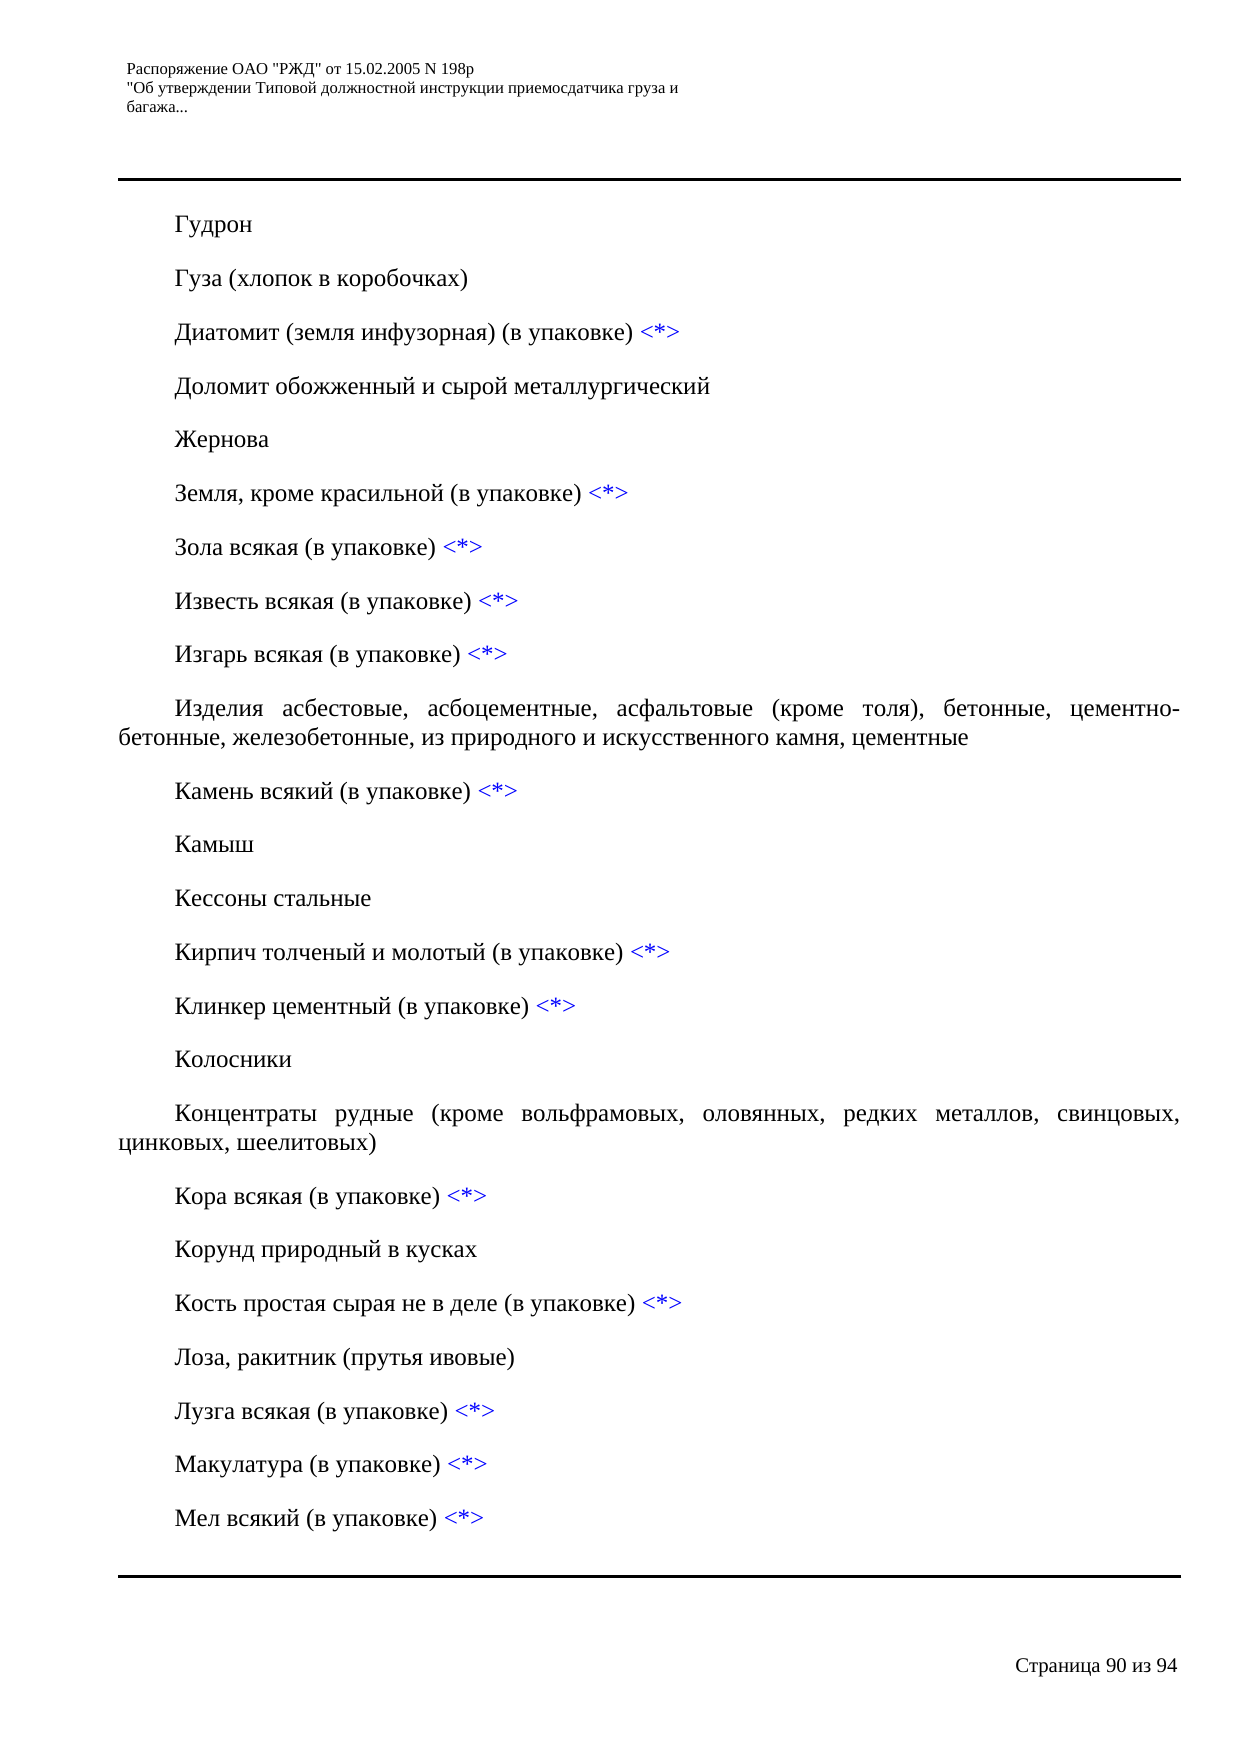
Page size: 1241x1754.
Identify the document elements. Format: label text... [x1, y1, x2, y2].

text Изделия асбестовые, асбоцементные, асфальтовые (кроме толя), бетонные, цементно-бетонные, железобетонные, из природного и искусственного камня, цементные [118, 693, 1181, 751]
text Мел всякий (в упаковке) <*> [118, 1503, 1181, 1532]
text Известь всякая (в упаковке) <*> [118, 586, 1181, 614]
text Доломит обожженный и сырой металлургический [118, 371, 1181, 399]
text Лоза, ракитник (прутья ивовые) [118, 1342, 1181, 1371]
text Колосники [118, 1044, 1181, 1073]
text Кость простая сырая не в деле (в упаковке) <*> [118, 1288, 1181, 1317]
text Земля, кроме красильной (в упаковке) <*> [118, 478, 1181, 507]
text Кирпич толченый и молотый (в упаковке) <*> [118, 937, 1181, 966]
text Кессоны стальные [118, 883, 1181, 912]
text Жернова [118, 424, 1181, 453]
text Макулатура (в упаковке) <*> [118, 1449, 1181, 1478]
text Зола всякая (в упаковке) <*> [118, 532, 1181, 561]
text Корунд природный в кусках [118, 1234, 1181, 1263]
text Камыш [118, 829, 1181, 858]
text Диатомит (земля инфузорная) (в упаковке) <*> [118, 317, 1181, 346]
text Клинкер цементный (в упаковке) <*> [118, 991, 1181, 1019]
text Гудрон [118, 209, 1181, 238]
text Камень всякий (в упаковке) <*> [118, 776, 1181, 804]
text Лузга всякая (в упаковке) <*> [118, 1396, 1181, 1424]
text Изгарь всякая (в упаковке) <*> [118, 639, 1181, 668]
text Концентраты рудные (кроме вольфрамовых, оловянных, редких металлов, свинцовых, цинковых, шеелитовых) [118, 1098, 1181, 1156]
text Гуза (хлопок в коробочках) [118, 263, 1181, 292]
text Кора всякая (в упаковке) <*> [118, 1181, 1181, 1209]
